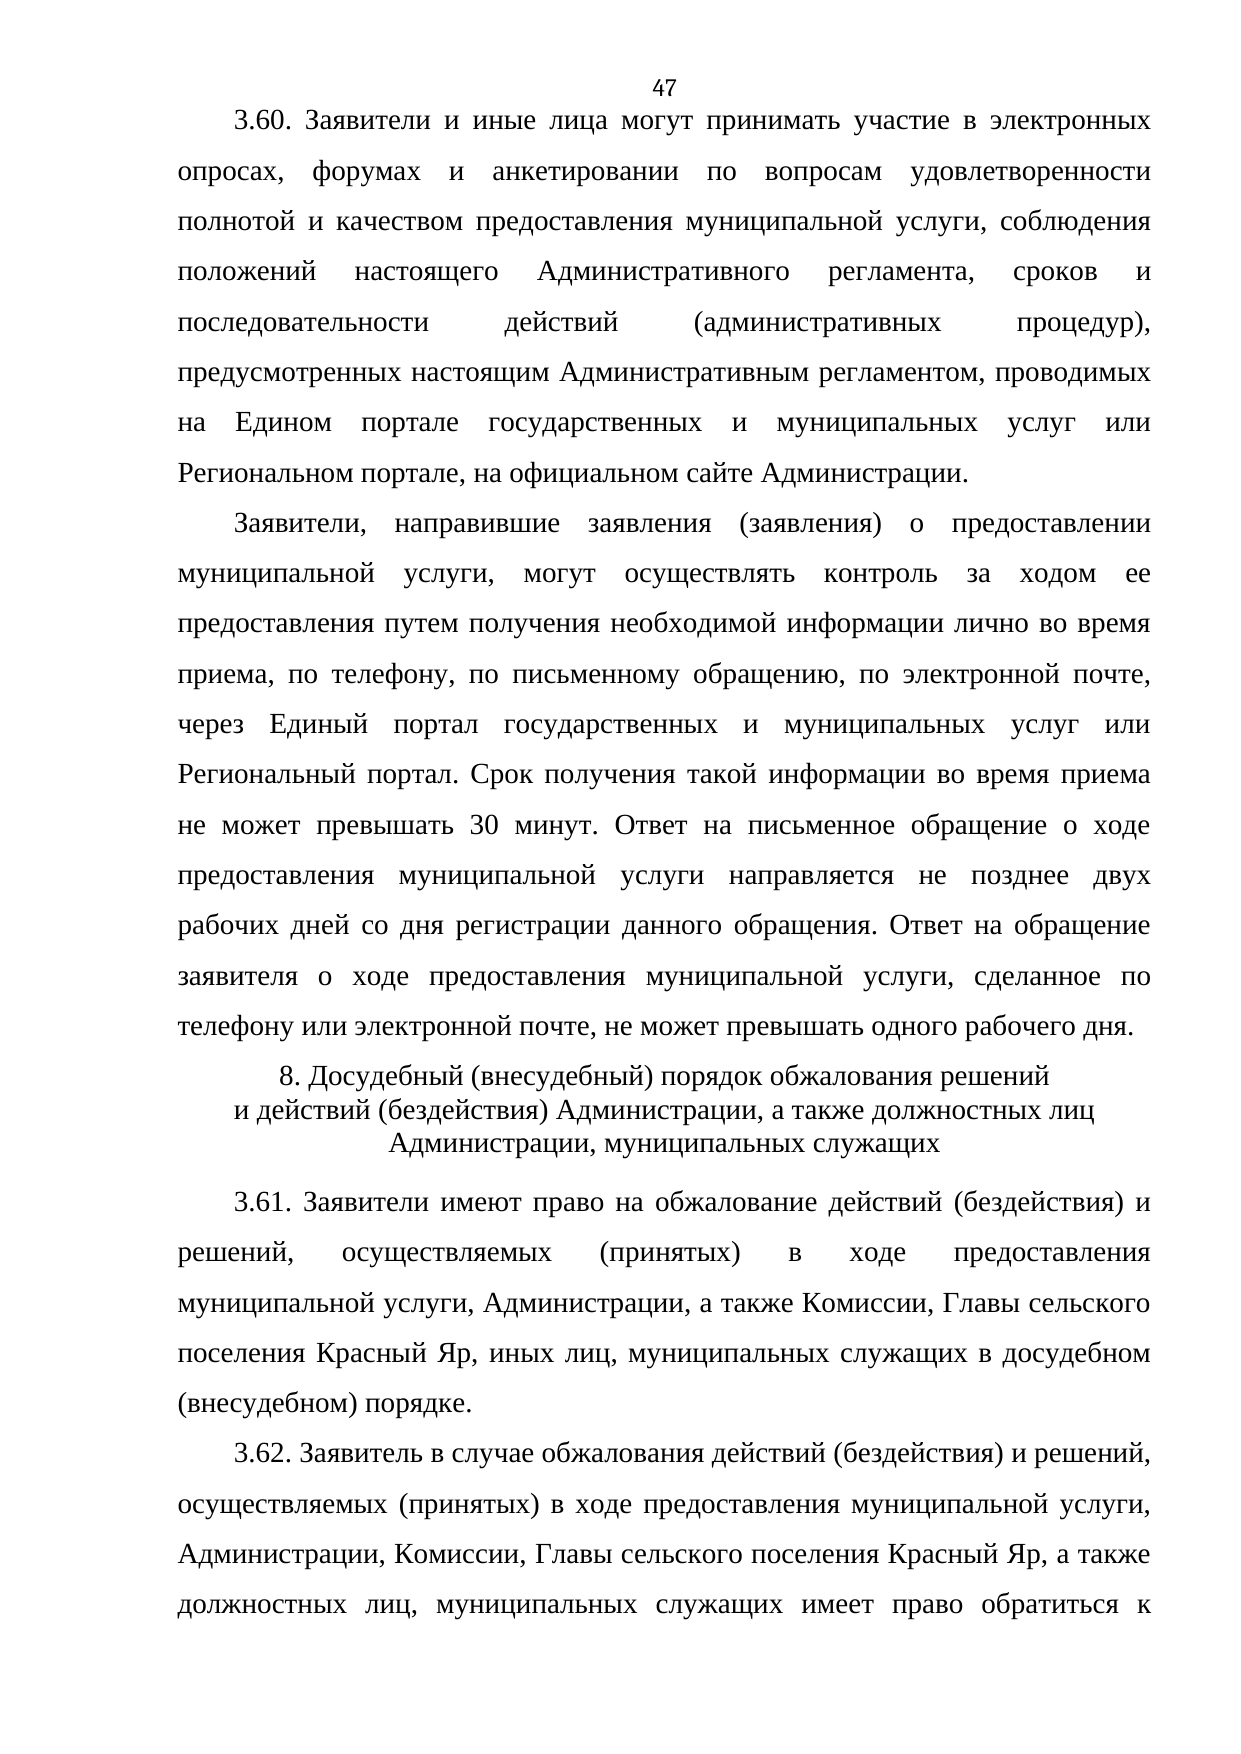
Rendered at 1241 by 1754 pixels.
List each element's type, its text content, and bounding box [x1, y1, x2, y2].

text и действий (бездействия) Администрации, а также должностных лиц Администрации, муниципальных служащих [177, 1092, 1152, 1159]
text 3.60. Заявители и иные лица могут принимать участие в электронных опросах, форумах и анкетировании по вопросам удовлетворенности полнотой и качеством предоставления муниципальной услуги, соблюдения положений настоящего Административного регламента, сроков и последовательности действий (административных процедур), предусмотренных настоящим Административным регламентом, проводимых на Едином портале государственных и муниципальных услуг или Региональном портале, на официальном сайте Администрации. [177, 102, 1152, 488]
text 8. Досудебный (внесудебный) порядок обжалования решений [177, 1058, 1152, 1092]
text Заявители, направившие заявления (заявления) о предоставлении муниципальной услуги, могут осуществлять контроль за ходом ее предоставления путем получения необходимой информации лично во время приема, по телефону, по письменному обращению, по электронной почте, через Единый портал государственных и муниципальных услуг или Региональный портал. Срок получения такой информации во время приема не может превышать 30 минут. Ответ на письменное обращение о ходе предоставления муниципальной услуги направляется не позднее двух рабочих дней со дня регистрации данного обращения. Ответ на обращение заявителя о ходе предоставления муниципальной услуги, сделанное по телефону или электронной почте, не может превышать одного рабочего дня. [177, 505, 1152, 1042]
text 3.61. Заявители имеют право на обжалование действий (бездействия) и решений, осуществляемых (принятых) в ходе предоставления муниципальной услуги, Администрации, а также Комиссии, Главы сельского поселения Красный Яр, иных лиц, муниципальных служащих в досудебном (внесудебном) порядке. [177, 1184, 1152, 1419]
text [177, 1436, 1152, 1620]
